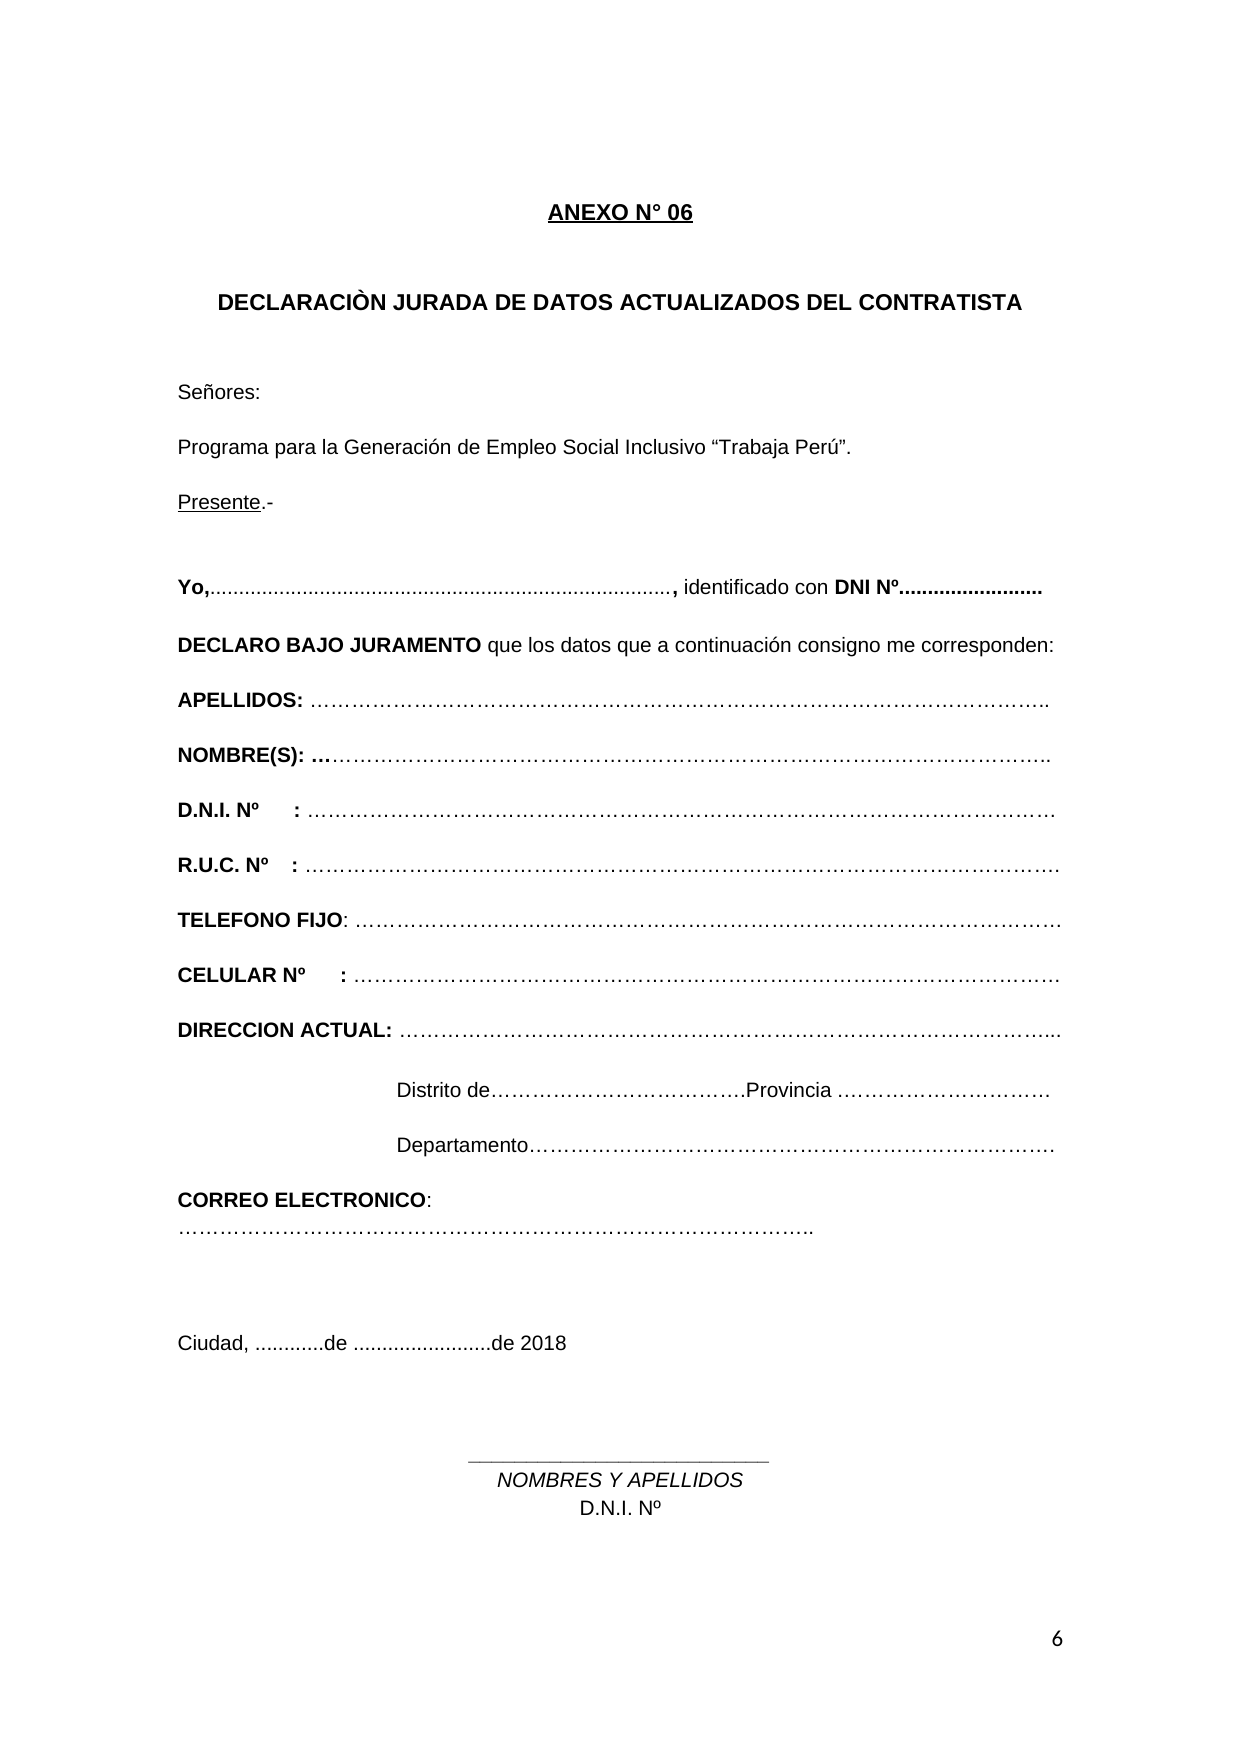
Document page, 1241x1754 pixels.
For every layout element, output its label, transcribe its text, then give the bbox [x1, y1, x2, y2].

text D.N.I. Nº [177, 1495, 1063, 1519]
text Ciudad, ............de ........................de 2018 [177, 1330, 1063, 1354]
text DIRECCION ACTUAL: …………………………………………………………………………………... [177, 1018, 1063, 1042]
text CELULAR Nº : ………………………………………………………………………………………… [177, 963, 1063, 987]
text R.U.C. Nº : ………………………………………………………………………………………………. [177, 853, 1063, 877]
text Yo,................................................................................, identificado con DNI Nº......................... [177, 575, 1063, 599]
text CORREO ELECTRONICO: ……………………………………………………………………………….. [177, 1187, 1063, 1239]
text DECLARO BAJO JURAMENTO que los datos que a continuación consigno me corresponden: [177, 633, 1063, 657]
text Departamento…………………………………………………………………. [177, 1132, 1063, 1156]
text NOMBRE(S): …………………………………………………………………………………………….. [177, 743, 1063, 767]
text Distrito de……………………………….Provincia .………………………… [177, 1077, 1063, 1101]
text ANEXO N° 06 [177, 199, 1063, 225]
text APELLIDOS: …………………………………………………………………………………………….. [177, 688, 1063, 712]
text Señores: [177, 380, 1063, 404]
text Presente.- [177, 490, 1063, 514]
text DECLARACIÒN JURADA DE DATOS ACTUALIZADOS DEL CONTRATISTA [177, 289, 1063, 316]
text Programa para la Generación de Empleo Social Inclusivo “Trabaja Perú”. [177, 435, 1063, 459]
text NOMBRES Y APELLIDOS [177, 1468, 1063, 1492]
text D.N.I. Nº : ……………………………………………………………………………………………… [177, 798, 1063, 822]
text __________________________ [177, 1440, 1063, 1464]
text TELEFONO FIJO: ………………………………………………………………………………………… [177, 908, 1063, 932]
